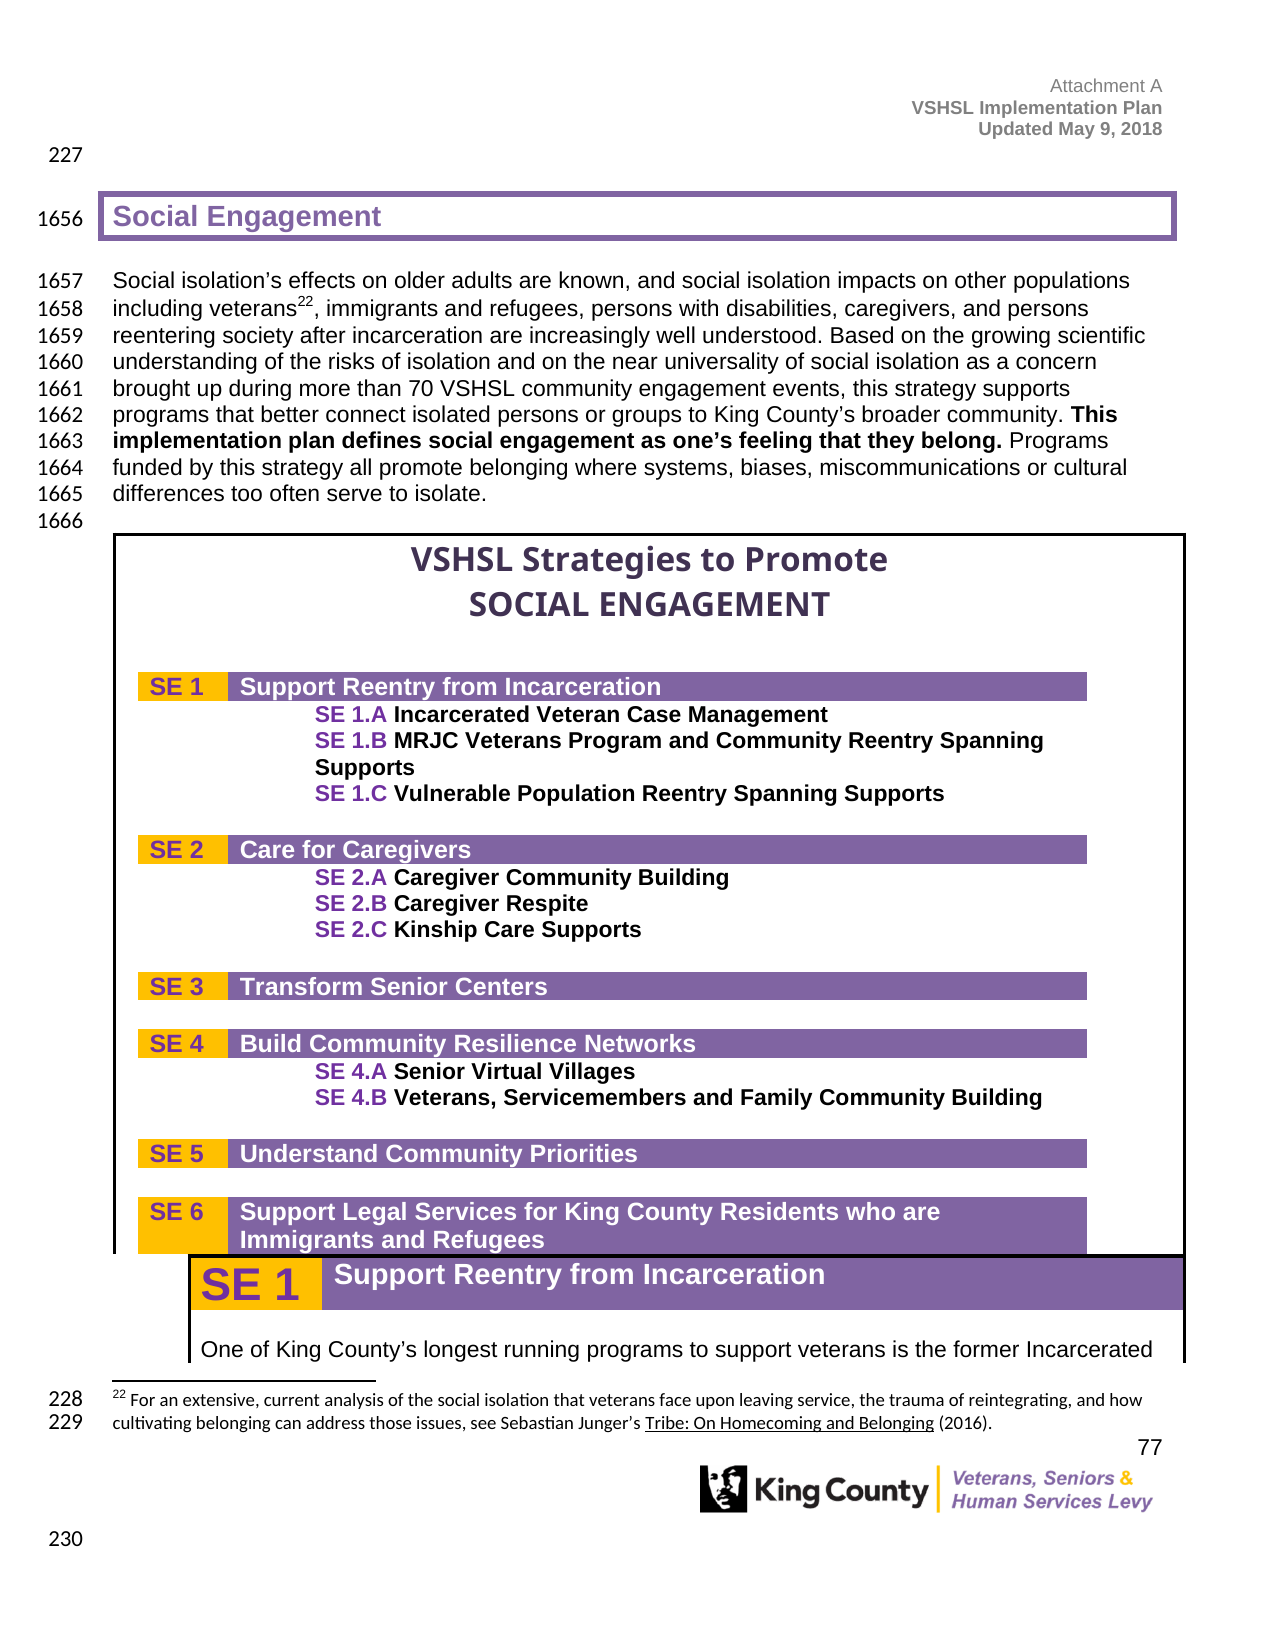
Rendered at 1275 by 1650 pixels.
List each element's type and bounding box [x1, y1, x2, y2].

picture [700, 1460, 1163, 1524]
